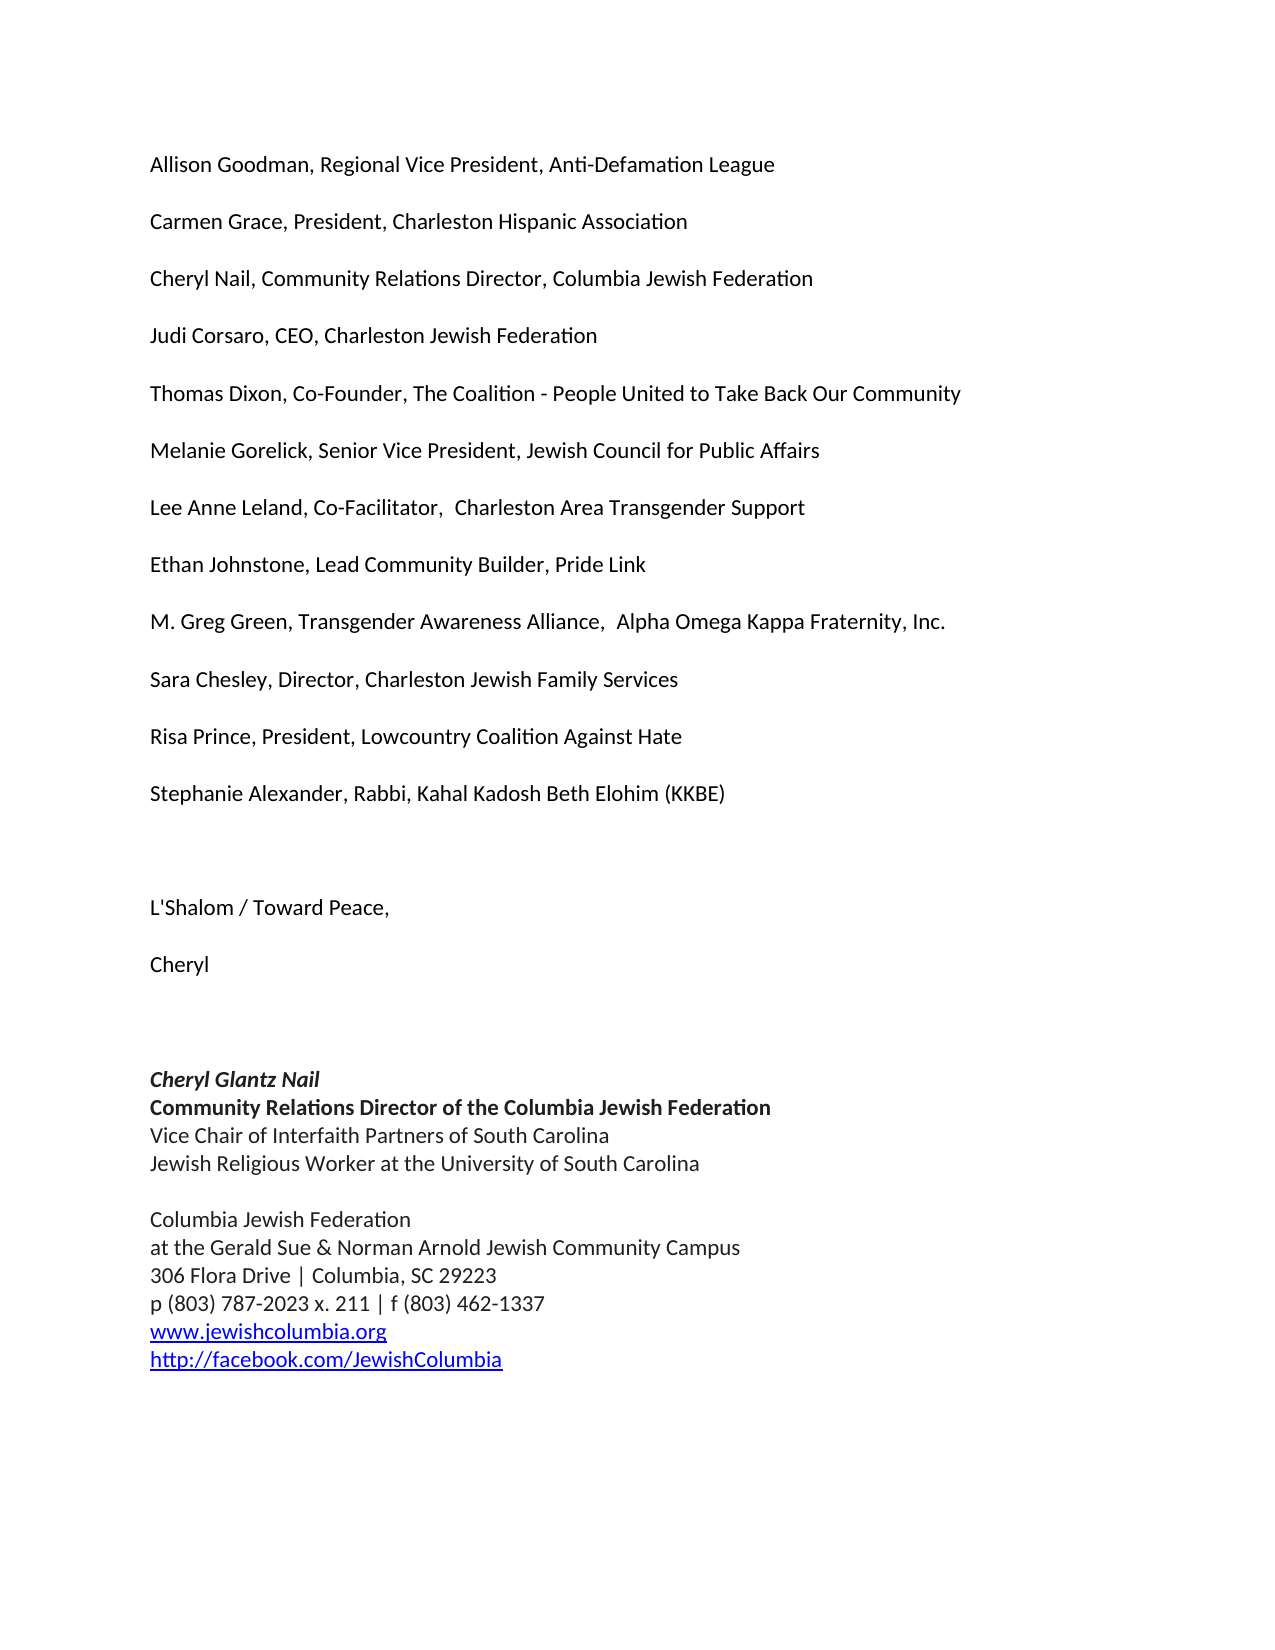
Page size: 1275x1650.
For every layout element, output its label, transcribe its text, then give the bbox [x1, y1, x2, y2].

text Ethan Johnstone, Lead Community Builder, Pride Link [150, 550, 1125, 578]
text Cheryl Glantz Nail [150, 1065, 1125, 1093]
text 306 Flora Drive | Columbia, SC 29223 [150, 1261, 1125, 1289]
text Columbia Jewish Federation [150, 1205, 1125, 1233]
text Sara Chesley, Director, Charleston Jewish Family Services [150, 665, 1125, 693]
text http://facebook.com/JewishColumbia [150, 1345, 1125, 1373]
text Stephanie Alexander, Rabbi, Kahal Kadosh Beth Elohim (KKBE) [150, 779, 1125, 807]
text Carmen Grace, President, Charleston Hispanic Association [150, 207, 1125, 235]
text www.jewishcolumbia.org [150, 1317, 1125, 1345]
text Melanie Gorelick, Senior Vice President, Jewish Council for Public Affairs [150, 436, 1125, 464]
text Lee Anne Leland, Co-Facilitator, Charleston Area Transgender Support [150, 493, 1125, 521]
text Thomas Dixon, Co-Founder, The Coalition - People United to Take Back Our Community [150, 379, 1125, 407]
text p (803) 787-2023 x. 211 | f (803) 462-1337 [150, 1289, 1125, 1317]
text Jewish Religious Worker at the University of South Carolina [150, 1149, 1125, 1177]
text Cheryl Nail, Community Relations Director, Columbia Jewish Federation [150, 264, 1125, 292]
text Judi Corsaro, CEO, Charleston Jewish Federation [150, 322, 1125, 349]
text M. Greg Green, Transgender Awareness Alliance, Alpha Omega Kappa Fraternity, Inc. [150, 607, 1125, 636]
text at the Gerald Sue & Norman Arnold Jewish Community Campus [150, 1233, 1125, 1261]
text Vice Chair of Interfaith Partners of South Carolina [150, 1121, 1125, 1149]
text Allison Goodman, Regional Vice President, Anti-Defamation League [150, 150, 1125, 178]
text Cheryl [150, 951, 1125, 979]
text L'Shalom / Toward Peace, [150, 893, 1125, 921]
text Community Relations Director of the Columbia Jewish Federation [150, 1093, 1125, 1121]
text Risa Prince, President, Lowcountry Coalition Against Hate [150, 722, 1125, 750]
